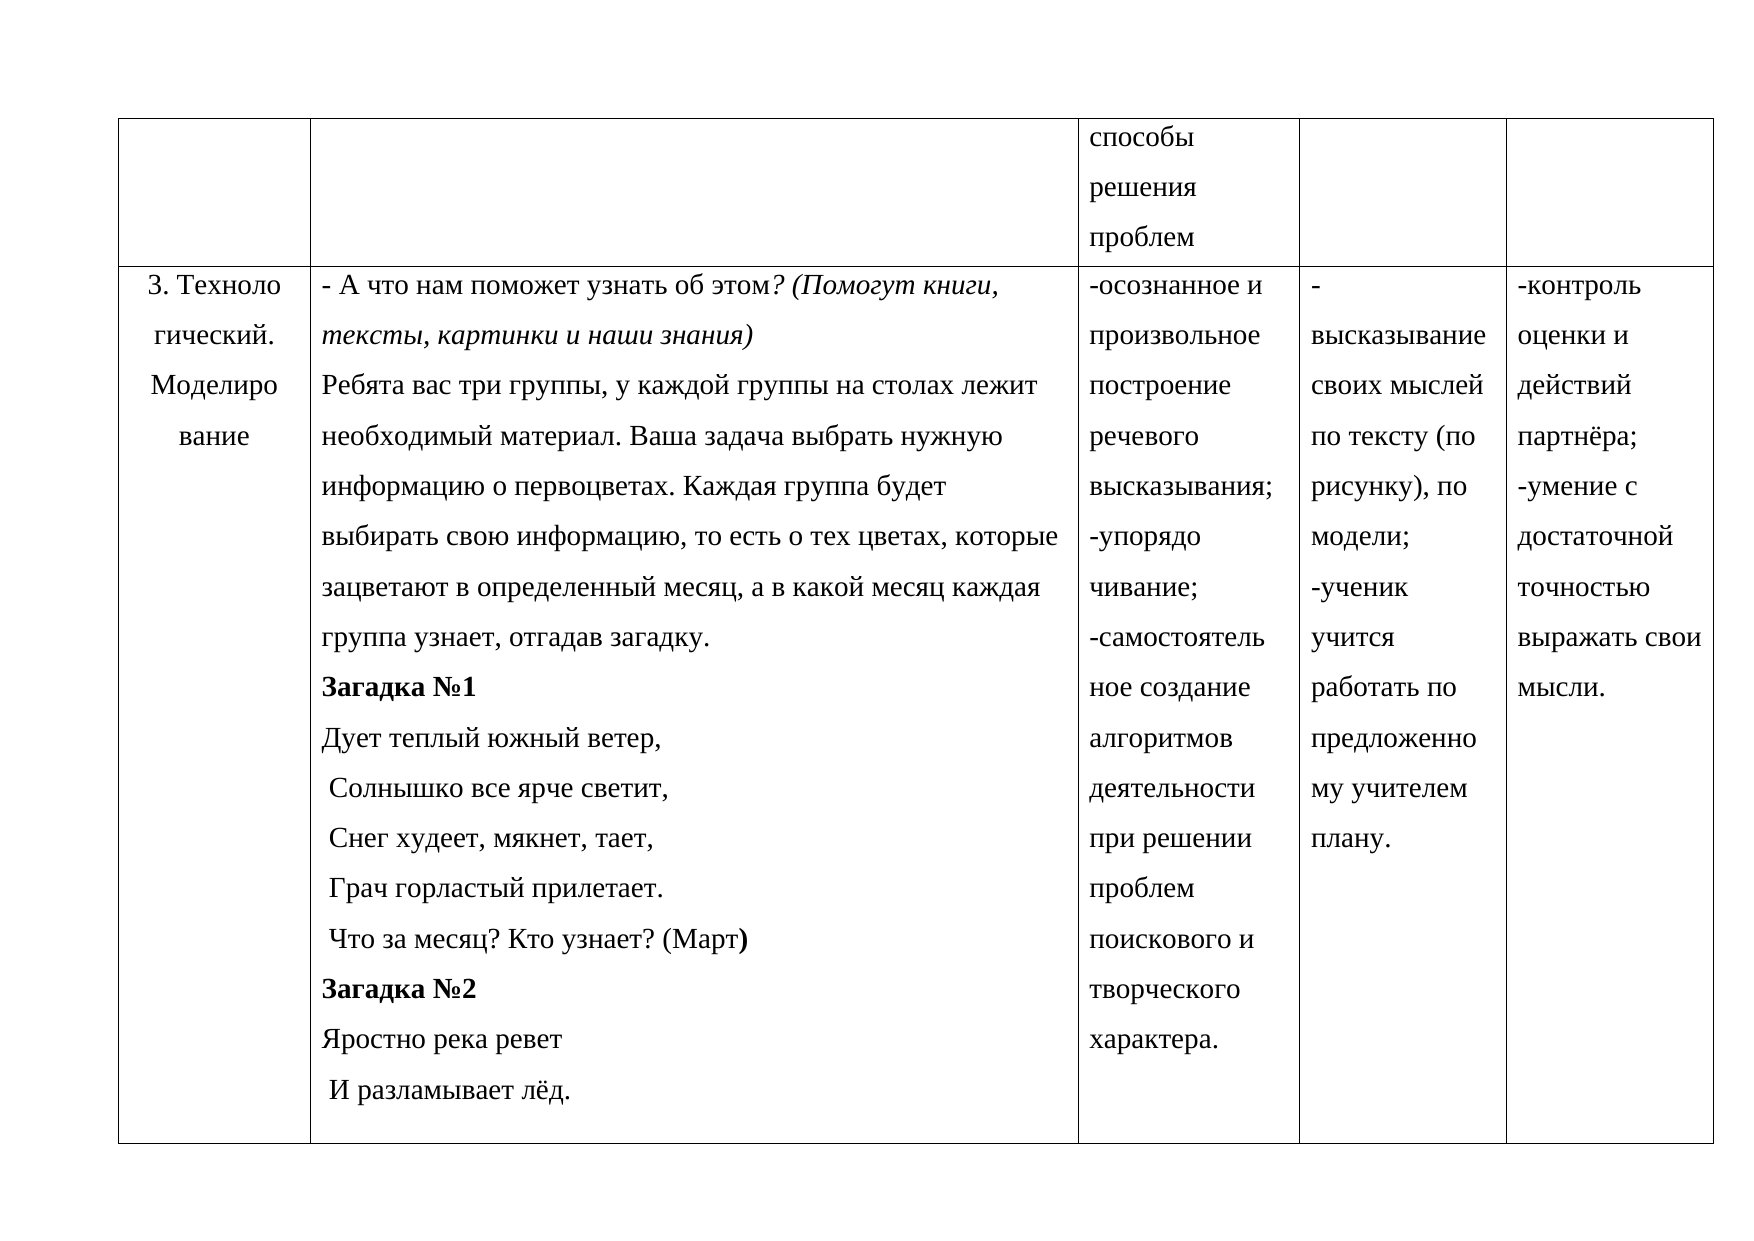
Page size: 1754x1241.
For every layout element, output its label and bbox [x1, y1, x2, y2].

table_cell [311, 119, 1078, 266]
table_cell [119, 119, 310, 266]
table_cell [1300, 267, 1506, 1143]
table_cell [1507, 267, 1713, 1143]
table_cell [311, 267, 1078, 1143]
table_cell [1507, 119, 1713, 266]
table_cell [119, 267, 310, 1143]
table_cell [1300, 119, 1506, 266]
table_cell [1079, 267, 1299, 1143]
table_cell [1079, 119, 1299, 266]
